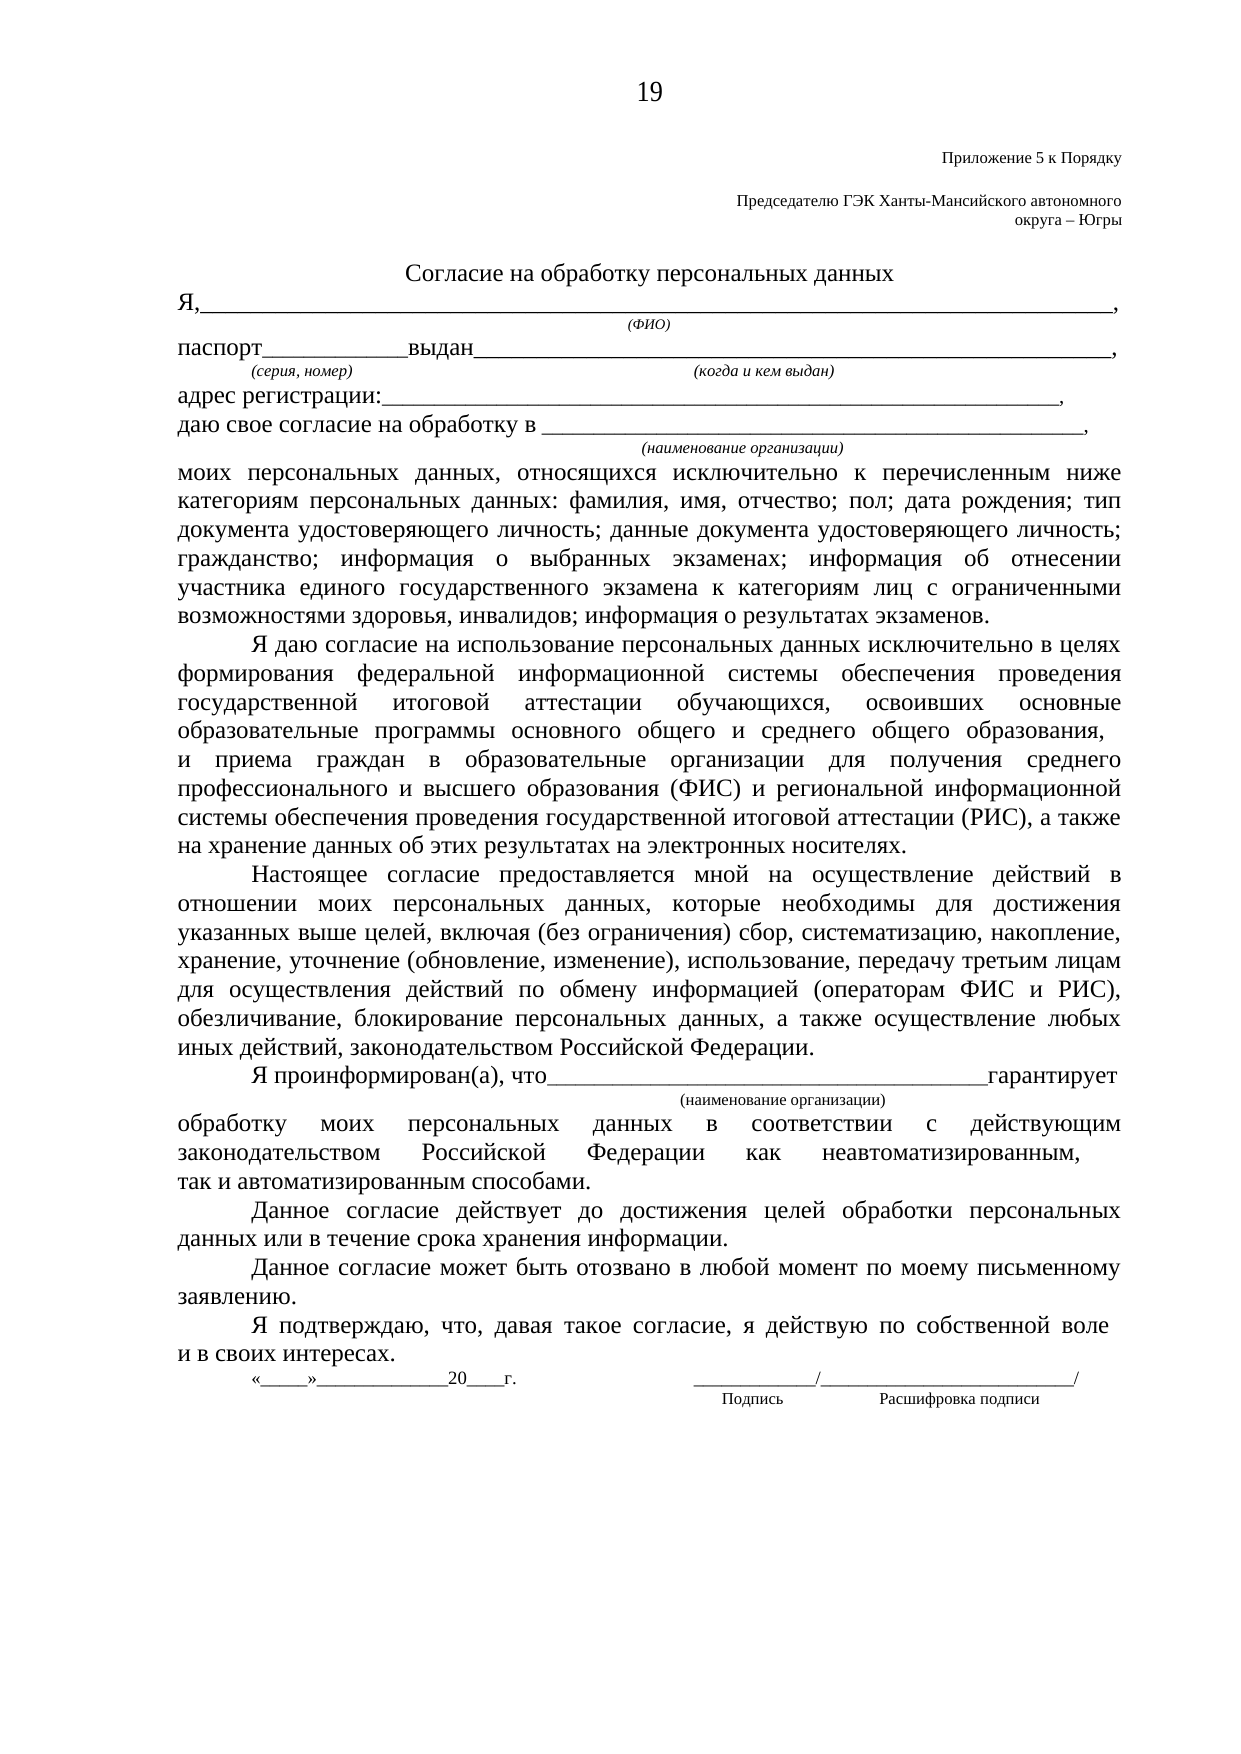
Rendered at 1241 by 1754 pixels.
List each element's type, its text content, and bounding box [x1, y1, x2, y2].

text Согласие на обработку персональных данных [177, 258, 1122, 287]
text Приложение 5 к Порядку [177, 148, 1122, 191]
text Данное согласие действует до достижения целей обработки персональных данных или в течение срока хранения информации. [177, 1195, 1122, 1252]
text Я,_________________________________________________________________________, [177, 287, 1122, 316]
text (серия, номер) (когда и кем выдан) [177, 361, 1122, 380]
text моих персональных данных, относящихся исключительно к перечисленным ниже категориям персональных данных: фамилия, имя, отчество; пол; дата рождения; тип документа удостоверяющего личность; данные документа удостоверяющего личность; гражданство; информация о выбранных экзаменах; информация об отнесении участника единого государственного экзамена к категориям лиц с ограниченными возможностями здоровья, инвалидов; информация о результатах экзаменов. [177, 457, 1122, 629]
text адрес регистрации:_________________________________________________________________, [177, 380, 1122, 409]
text паспорт______________выдан___________________________________________________, [177, 332, 1122, 361]
text Данное согласие может быть отозвано в любой момент по моему письменному заявлению. [177, 1252, 1122, 1310]
text Я даю согласие на использование персональных данных исключительно в целях формирования федеральной информационной системы обеспечения проведения государственной итоговой аттестации обучающихся, освоивших основные образовательные программы основного общего и среднего общего образования, и приема граждан в образовательные организации для получения среднего профессионального и высшего образования (ФИС) и региональной информационной системы обеспечения проведения государственной итоговой аттестации (РИС), а также на хранение данных об этих результатах на электронных носителях. [177, 629, 1122, 859]
text округа – Югры [177, 210, 1122, 229]
text даю свое согласие на обработку в ____________________________________________________, [177, 409, 1122, 438]
text (наименование организации) [177, 1089, 1122, 1108]
text Я проинформирован(а), что_______________________________________________гарантирует [177, 1061, 1122, 1089]
text «_____»______________20____г. _____________/___________________________/ [251, 1367, 1122, 1389]
text Настоящее согласие предоставляется мной на осуществление действий в отношении моих персональных данных, которые необходимы для достижения указанных выше целей, включая (без ограничения) сбор, систематизацию, накопление, хранение, уточнение (обновление, изменение), использование, передачу третьим лицам для осуществления действий по обмену информацией (операторам ФИС и РИС), обезличивание, блокирование персональных данных, а также осуществление любых иных действий, законодательством Российской Федерации. [177, 859, 1122, 1061]
text обработку моих персональных данных в соответствии с действующим законодательством Российской Федерации как неавтоматизированным, так и автоматизированным способами. [177, 1108, 1122, 1195]
text Я подтверждаю, что, давая такое согласие, я действую по собственной воле и в своих интересах. [177, 1310, 1122, 1367]
text Подпись Расшифровка подписи [177, 1389, 1122, 1408]
text (ФИО) [177, 316, 1122, 332]
text (наименование организации) [177, 438, 1122, 457]
text Председателю ГЭК Ханты-Мансийского автономного [177, 191, 1122, 210]
